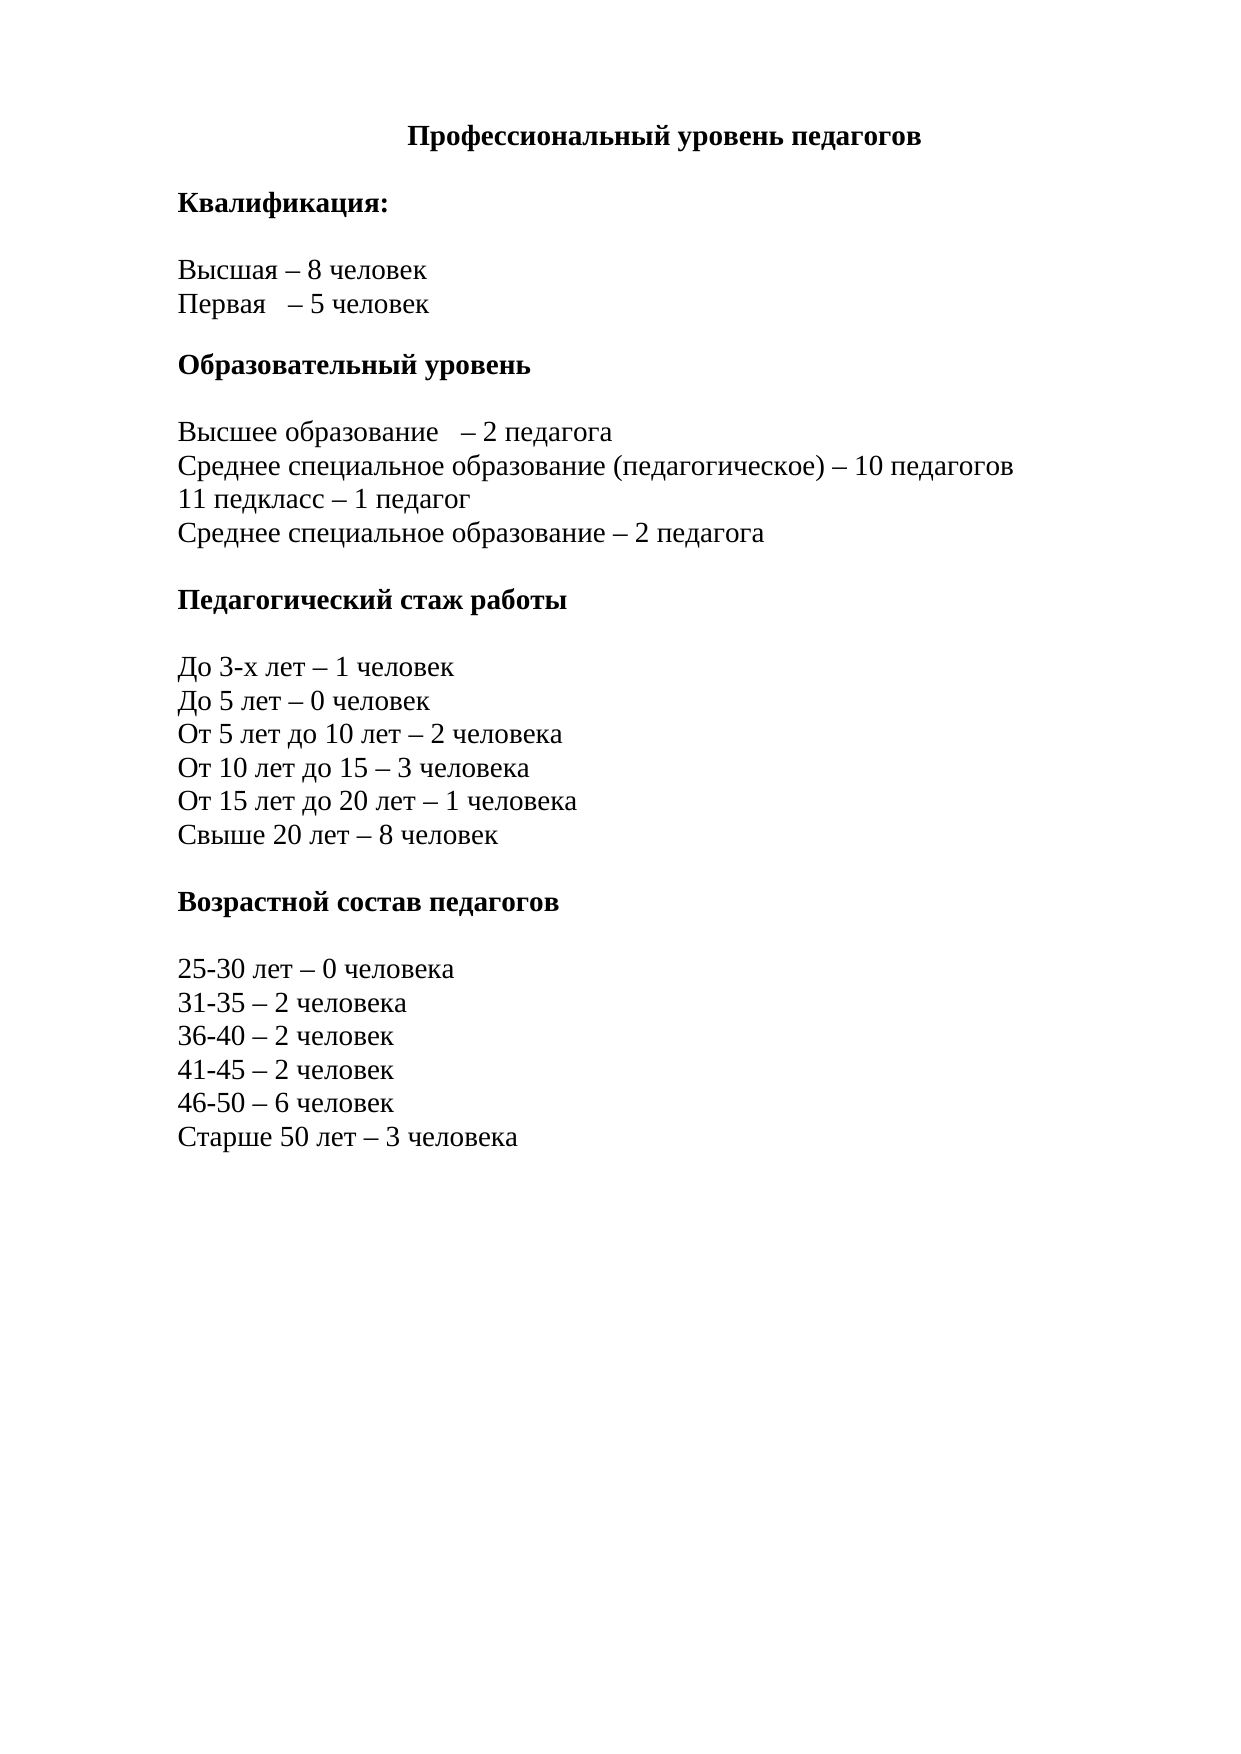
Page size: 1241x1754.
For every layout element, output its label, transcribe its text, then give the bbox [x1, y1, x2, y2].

text Среднее специальное образование (педагогическое) – 10 педагогов [177, 448, 1152, 482]
text 11 педкласс – 1 педагог [177, 482, 1152, 515]
text От 15 лет до 20 лет – 1 человека [177, 783, 1152, 817]
text Образовательный уровень [177, 347, 1152, 381]
text От 10 лет до 15 – 3 человека [177, 750, 1152, 783]
text 46-50 – 6 человек [177, 1085, 1152, 1119]
text 31-35 – 2 человека [177, 985, 1152, 1018]
text Старше 50 лет – 3 человека [177, 1119, 1152, 1152]
text 36-40 – 2 человек [177, 1018, 1152, 1052]
text Высшая – 8 человек [177, 252, 1152, 286]
text Первая – 5 человек [177, 286, 1152, 319]
text Педагогический стаж работы [177, 582, 1152, 616]
text 41-45 – 2 человек [177, 1052, 1152, 1085]
text Свыше 20 лет – 8 человек [177, 817, 1152, 851]
text Среднее специальное образование – 2 педагога [177, 515, 1152, 549]
text Квалификация: [177, 185, 1152, 219]
text От 5 лет до 10 лет – 2 человека [177, 716, 1152, 750]
text До 5 лет – 0 человек [177, 683, 1152, 716]
text Возрастной состав педагогов [177, 884, 1152, 918]
text Профессиональный уровень педагогов [177, 118, 1152, 152]
text 25-30 лет – 0 человека [177, 951, 1152, 985]
text До 3-х лет – 1 человек [177, 649, 1152, 683]
text Высшее образование – 2 педагога [177, 414, 1152, 448]
